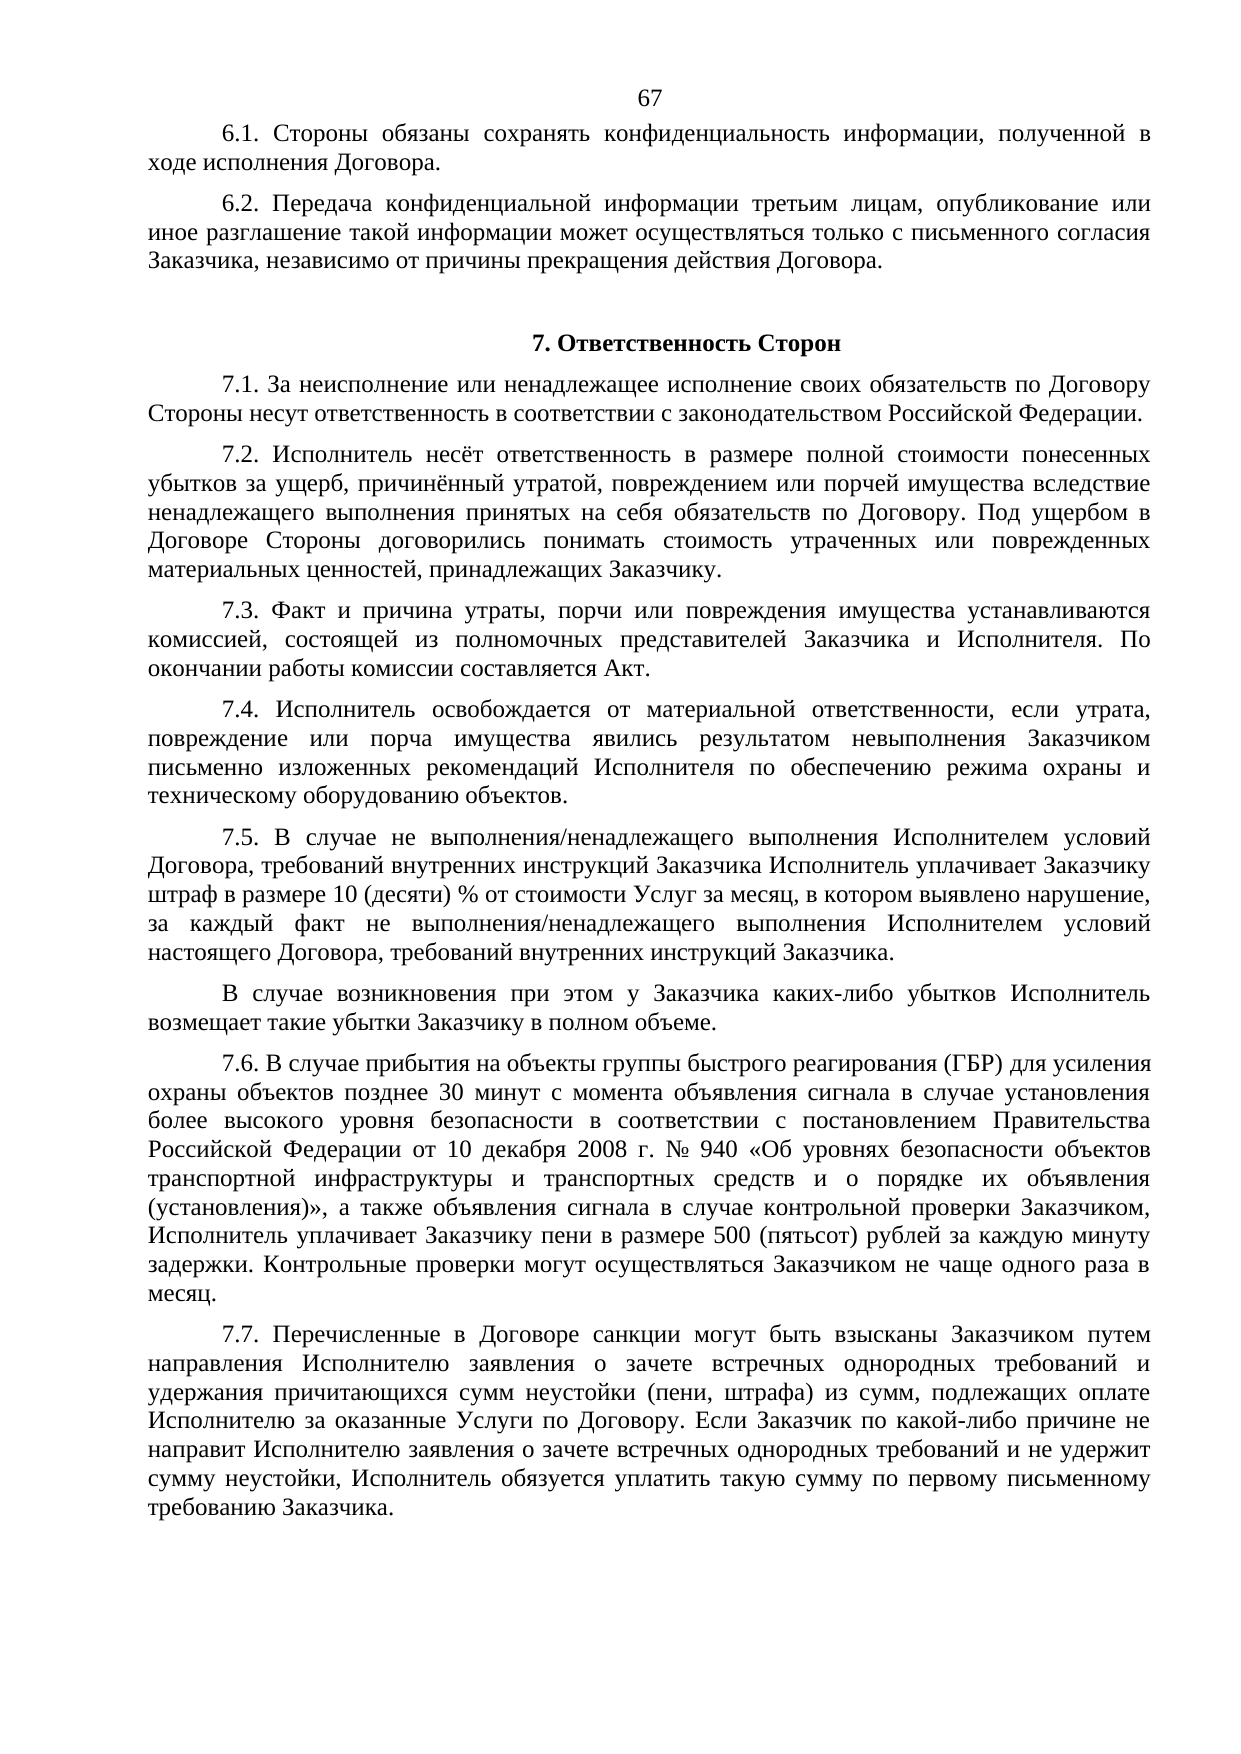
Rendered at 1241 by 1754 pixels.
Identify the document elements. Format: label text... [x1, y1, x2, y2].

text В случае возникновения при этом у Заказчика каких-либо убытков Исполнитель возмещает такие убытки Заказчику в полном объеме. [148, 978, 1152, 1036]
text 6.1. Стороны обязаны сохранять конфиденциальность информации, полученной в ходе исполнения Договора. [148, 118, 1152, 176]
text 7. Ответственность Сторон [148, 328, 1152, 357]
text 6.2. Передача конфиденциальной информации третьим лицам, опубликование или иное разглашение такой информации может осуществляться только с письменного согласия Заказчика, независимо от причины прекращения действия Договора. [148, 188, 1152, 274]
text 7.1. За неисполнение или ненадлежащее исполнение своих обязательств по Договору Стороны несут ответственность в соответствии с законодательством Российской Федерации. [148, 369, 1152, 427]
text 7.4. Исполнитель освобождается от материальной ответственности, если утрата, повреждение или порча имущества явились результатом невыполнения Заказчиком письменно изложенных рекомендаций Исполнителя по обеспечению режима охраны и техническому оборудованию объектов. [148, 694, 1152, 809]
text 7.5. В случае не выполнения/ненадлежащего выполнения Исполнителем условий Договора, требований внутренних инструкций Заказчика Исполнитель уплачивает Заказчику штраф в размере 10 (десяти) % от стоимости Услуг за месяц, в котором выявлено нарушение, за каждый факт не выполнения/ненадлежащего выполнения Исполнителем условий настоящего Договора, требований внутренних инструкций Заказчика. [148, 822, 1152, 966]
text 7.2. Исполнитель несёт ответственность в размере полной стоимости понесенных убытков за ущерб, причинённый утратой, повреждением или порчей имущества вследствие ненадлежащего выполнения принятых на себя обязательств по Договору. Под ущербом в Договоре Стороны договорились понимать стоимость утраченных или поврежденных материальных ценностей, принадлежащих Заказчику. [148, 439, 1152, 583]
text 7.6. В случае прибытия на объекты группы быстрого реагирования (ГБР) для усиления охраны объектов позднее 30 минут с момента объявления сигнала в случае установления более высокого уровня безопасности в соответствии с постановлением Правительства Российской Федерации от 10 декабря 2008 г. № 940 «Об уровнях безопасности объектов транспортной инфраструктуры и транспортных средств и о порядке их объявления (установления)», а также объявления сигнала в случае контрольной проверки Заказчиком, Исполнитель уплачивает Заказчику пени в размере 500 (пятьсот) рублей за каждую минуту задержки. Контрольные проверки могут осуществляться Заказчиком не чаще одного раза в месяц. [148, 1048, 1152, 1307]
text 7.3. Факт и причина утраты, порчи или повреждения имущества устанавливаются комиссией, состоящей из полномочных представителей Заказчика и Исполнителя. По окончании работы комиссии составляется Акт. [148, 596, 1152, 682]
text 7.7. Перечисленные в Договоре санкции могут быть взысканы Заказчиком путем направления Исполнителю заявления о зачете встречных однородных требований и удержания причитающихся сумм неустойки (пени, штрафа) из сумм, подлежащих оплате Исполнителю за оказанные Услуги по Договору. Если Заказчик по какой-либо причине не направит Исполнителю заявления о зачете встречных однородных требований и не удержит сумму неустойки, Исполнитель обязуется уплатить такую сумму по первому письменному требованию Заказчика. [148, 1319, 1152, 1521]
